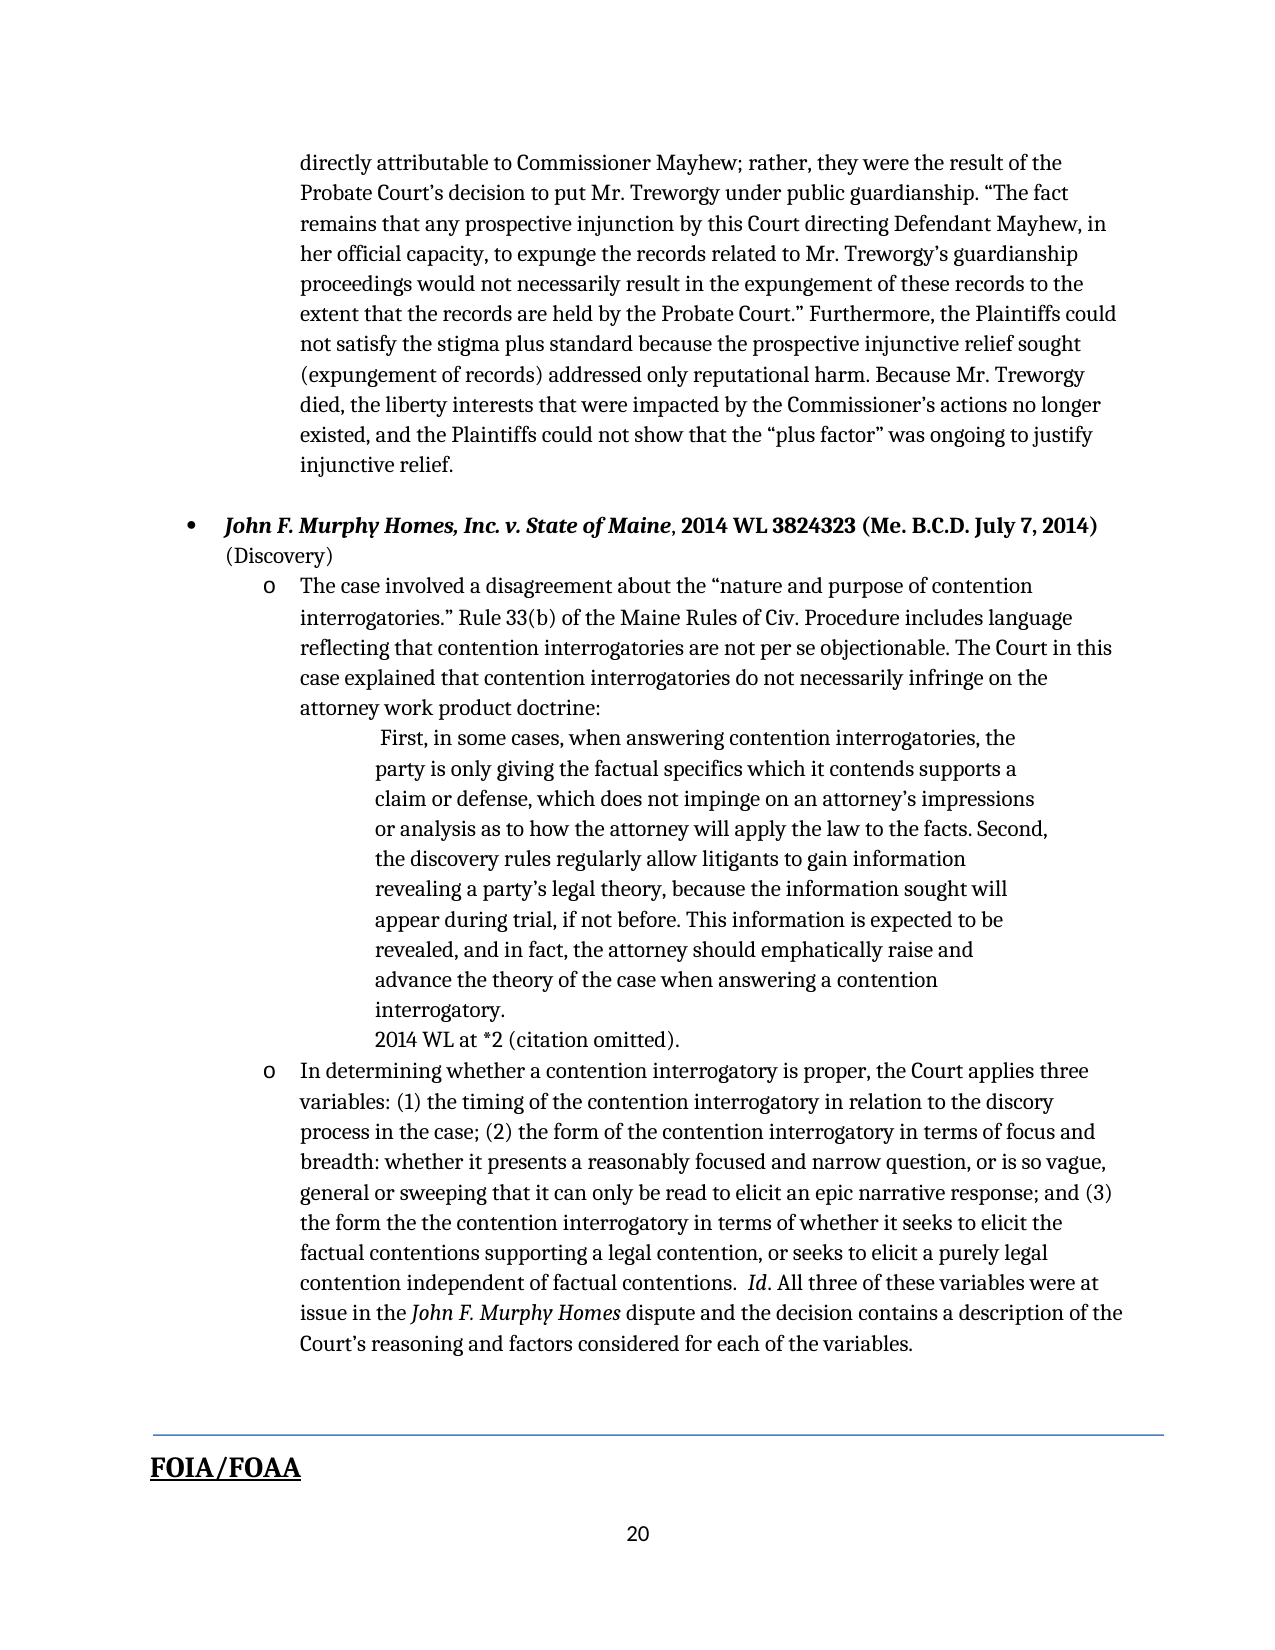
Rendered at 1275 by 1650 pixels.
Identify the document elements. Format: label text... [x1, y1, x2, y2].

list John F. Murphy Homes, Inc. v. State of Maine, 2014 WL 3824323 (Me. B.C.D. July 7, 2014) (Discovery) [187, 512, 1125, 569]
list The case involved a disagreement about the “nature and purpose of contention interrogatories.” Rule 33(b) of the Maine Rules of Civ. Procedure includes language reflecting that contention interrogatories are not per se objectionable. The Court in this case explained that contention interrogatories do not necessarily infringe on the attorney work product doctrine: [262, 573, 1125, 721]
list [262, 150, 1125, 478]
list In determining whether a contention interrogatory is proper, the Court applies three variables: (1) the timing of the contention interrogatory in relation to the discory process in the case; (2) the form of the contention interrogatory in terms of focus and breadth: whether it presents a reasonably focused and narrow question, or is so vague, general or sweeping that it can only be read to elicit an epic narrative response; and (3) the form the the contention interrogatory in terms of whether it seeks to elicit the factual contentions supporting a legal contention, or seeks to elicit a purely legal contention independent of factual contentions. Id. All three of these variables were at issue in the John F. Murphy Homes dispute and the decision contains a description of the Court’s reasoning and factors considered for each of the variables. [262, 1057, 1125, 1357]
text FOIA/FOAA [150, 1451, 1125, 1485]
text First, in some cases, when answering contention interrogatories, the party is only giving the factual specifics which it contends supports a claim or defense, which does not impinge on an attorney’s impressions or analysis as to how the attorney will apply the law to the facts. Second, the discovery rules regularly allow litigants to gain information revealing a party’s legal theory, because the information sought will appear during trial, if not before. This information is expected to be revealed, and in fact, the attorney should emphatically raise and advance the theory of the case when answering a contention interrogatory. [375, 725, 1050, 1023]
text 2014 WL at *2 (citation omitted). [375, 1027, 1125, 1053]
